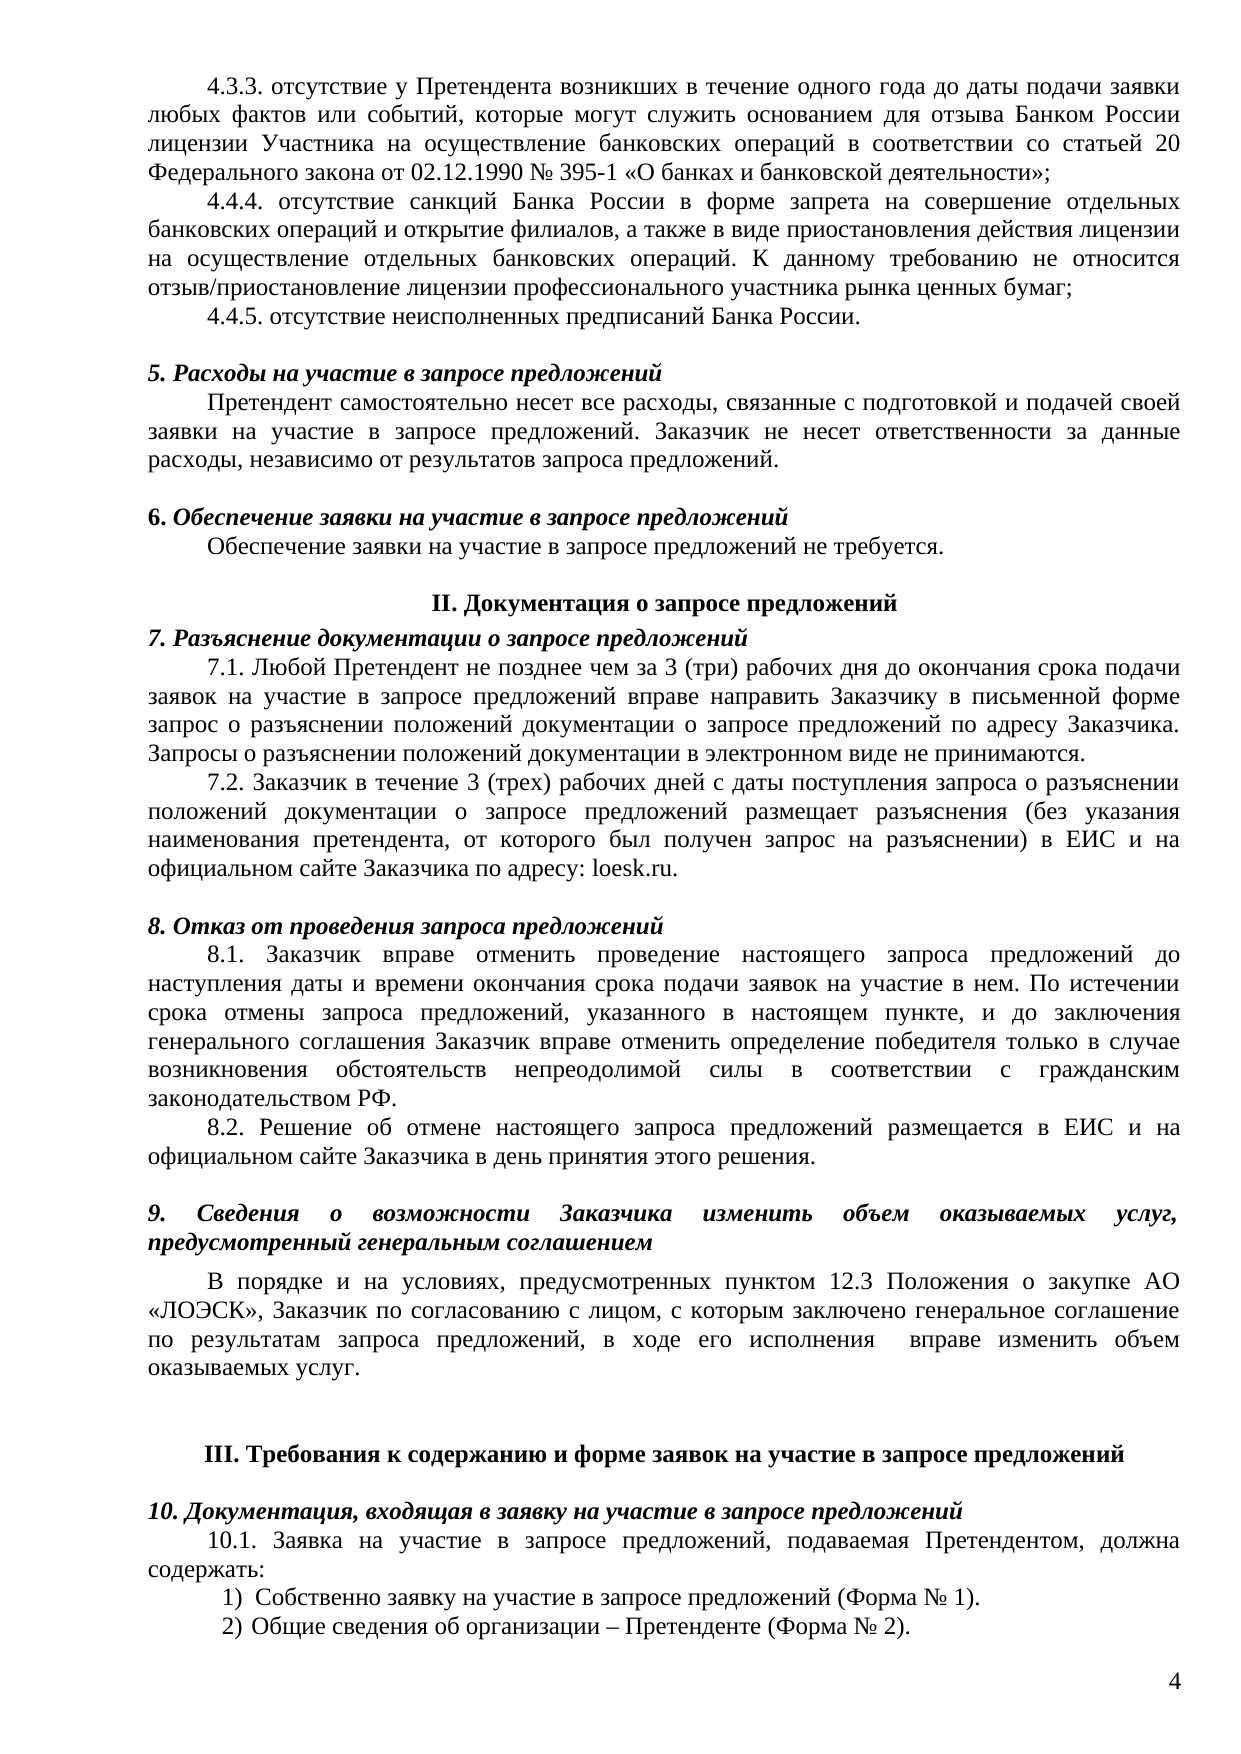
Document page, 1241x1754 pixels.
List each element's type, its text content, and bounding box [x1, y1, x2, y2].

text 9. Сведения о возможности Заказчика изменить объем оказываемых услуг, предусмотренный генеральным соглашением [148, 1198, 1181, 1256]
list Общие сведения об организации – Претенденте (Форма № 2). [222, 1611, 1181, 1640]
text III. Требования к содержанию и форме заявок на участие в запросе предложений [148, 1439, 1181, 1467]
text 4.3.3. отсутствие у Претендента возникших в течение одного года до даты подачи заявки любых фактов или событий, которые могут служить основанием для отзыва Банком России лицензии Участника на осуществление банковских операций в соответствии со статьей 20 Федерального закона от 02.12.1990 № 395-1 «О банках и банковской деятельности»; [148, 71, 1181, 186]
text 8. Отказ от проведения запроса предложений [148, 911, 1181, 939]
text 1) Собственно заявку на участие в запросе предложений (Форма № 1). [148, 1582, 1181, 1611]
text 6. Обеспечение заявки на участие в запросе предложений [148, 502, 1181, 531]
text 5. Расходы на участие в запросе предложений [148, 358, 1181, 387]
text 4.4.4. отсутствие санкций Банка России в форме запрета на совершение отдельных банковских операций и открытие филиалов, а также в виде приостановления действия лицензии на осуществление отдельных банковских операций. К данному требованию не относится отзыв/приостановление лицензии профессионального участника рынка ценных бумаг; [148, 186, 1181, 301]
text 7.1. Любой Претендент не позднее чем за 3 (три) рабочих дня до окончания срока подачи заявок на участие в запросе предложений вправе направить Заказчику в письменной форме запрос о разъяснении положений документации о запросе предложений по адресу Заказчика. Запросы о разъяснении положений документации в электронном виде не принимаются. [148, 652, 1181, 767]
text Обеспечение заявки на участие в запросе предложений не требуется. [148, 531, 1181, 559]
text В порядке и на условиях, предусмотренных пунктом 12.3 Положения о закупке АО «ЛОЭСК», Заказчик по согласованию с лицом, с которым заключено генеральное соглашение по результатам запроса предложений, в ходе его исполнения вправе изменить объем оказываемых услуг. [148, 1266, 1181, 1381]
text II. Документация о запросе предложений [148, 588, 1181, 617]
text 8.2. Решение об отмене настоящего запроса предложений размещается в ЕИС и на официальном сайте Заказчика в день принятия этого решения. [148, 1112, 1181, 1169]
text 10.1. Заявка на участие в запросе предложений, подаваемая Претендентом, должна содержать: [148, 1525, 1181, 1582]
text Претендент самостоятельно несет все расходы, связанные с подготовкой и подачей своей заявки на участие в запросе предложений. Заказчик не несет ответственности за данные расходы, независимо от результатов запроса предложений. [148, 387, 1181, 473]
text 7.2. Заказчик в течение 3 (трех) рабочих дней с даты поступления запроса о разъяснении положений документации о запросе предложений размещает разъяснения (без указания наименования претендента, от которого был получен запрос на разъяснении) в ЕИС и на официальном сайте Заказчика по адресу: loesk.ru. [148, 767, 1181, 882]
text 8.1. Заказчик вправе отменить проведение настоящего запроса предложений до наступления даты и времени окончания срока подачи заявок на участие в нем. По истечении срока отмены запроса предложений, указанного в настоящем пункте, и до заключения генерального соглашения Заказчик вправе отменить определение победителя только в случае возникновения обстоятельств непреодолимой силы в соответствии с гражданским законодательством РФ. [148, 939, 1181, 1112]
text 7. Разъяснение документации о запросе предложений [148, 623, 1181, 652]
text 4.4.5. отсутствие неисполненных предписаний Банка России. [148, 301, 1181, 329]
text 10. Документация, входящая в заявку на участие в запросе предложений [148, 1496, 1181, 1525]
